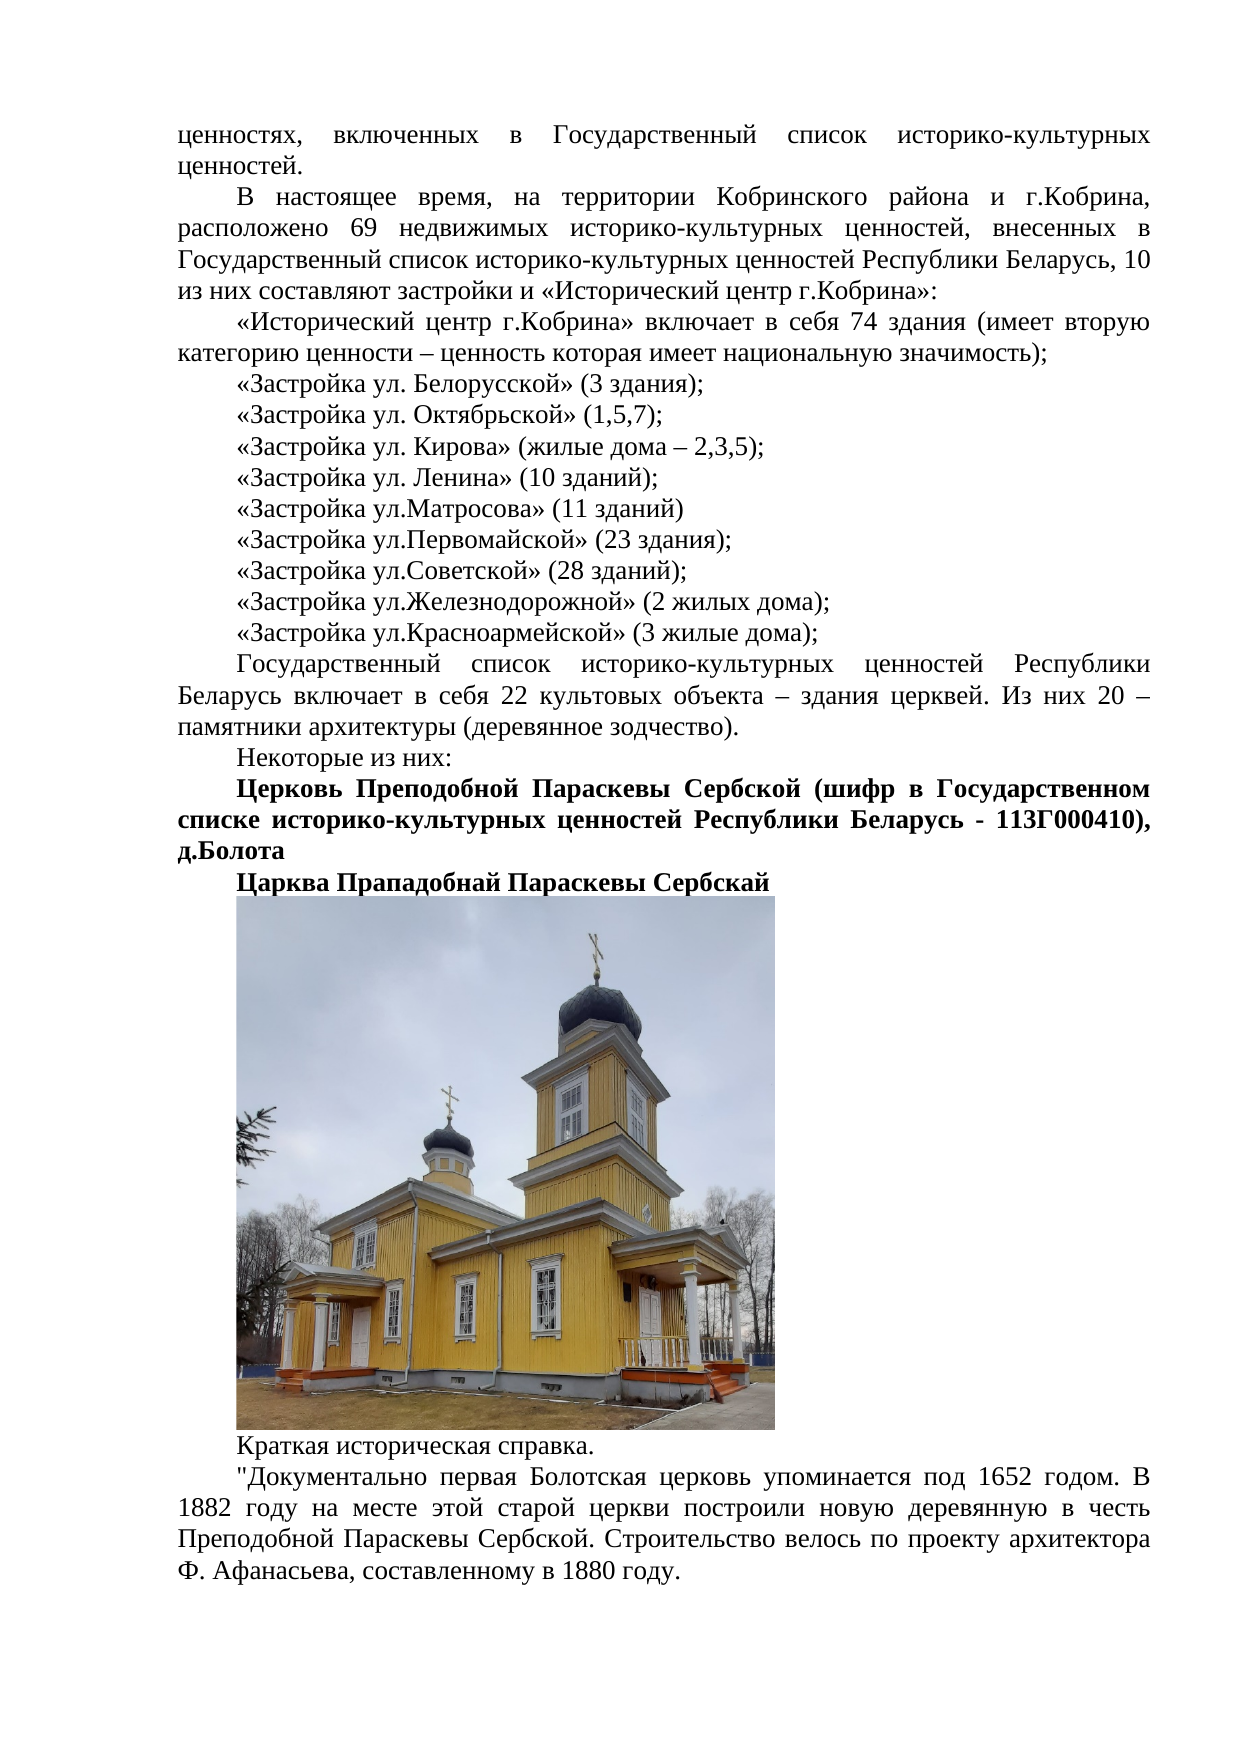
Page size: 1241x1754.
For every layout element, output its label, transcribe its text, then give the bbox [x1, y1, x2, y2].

text "Документально первая Болотская церковь упоминается под 1652 годом. В 1882 году на месте этой старой церкви построили новую деревянную в честь Преподобной Параскевы Сербской. Строительство велось по проекту архитектора Ф. Афанасьева, составленному в 1880 году. [177, 1460, 1152, 1585]
text «Застройка ул.Железнодорожной» (2 жилых дома); [177, 585, 1152, 616]
text Краткая историческая справка. [177, 1429, 1152, 1460]
text «Застройка ул.Матросова» (11 зданий) [177, 492, 1152, 523]
text «Исторический центр г.Кобрина» включает в себя 74 здания (имеет вторую категорию ценности – ценность которая имеет национальную значимость); [177, 305, 1152, 367]
text «Застройка ул.Красноармейской» (3 жилые дома); [177, 616, 1152, 648]
text В настоящее время, на территории Кобринского района и г.Кобрина, расположено 69 недвижимых историко-культурных ценностей, внесенных в Государственный список историко-культурных ценностей Республики Беларусь, 10 из них составляют застройки и «Исторический центр г.Кобрина»: [177, 180, 1152, 305]
text «Застройка ул. Ленина» (10 зданий); [177, 461, 1152, 492]
text «Застройка ул. Кирова» (жилые дома – 2,3,5); [177, 429, 1152, 461]
picture [236, 896, 775, 1430]
text «Застройка ул.Советской» (28 зданий); [177, 554, 1152, 585]
text Церковь Преподобной Параскевы Сербской (шифр в Государственном списке историко-культурных ценностей Республики Беларусь - 113Г000410), д.Болота [177, 772, 1152, 866]
text «Застройка ул. Октябрьской» (1,5,7); [177, 398, 1152, 429]
text Государственный список историко-культурных ценностей Республики Беларусь включает в себя 22 культовых объекта – здания церквей. Из них 20 – памятники архитектуры (деревянное зодчество). [177, 648, 1152, 741]
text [177, 118, 1152, 180]
text «Застройка ул. Белорусской» (3 здания); [177, 367, 1152, 398]
text Некоторые из них: [177, 741, 1152, 772]
text Царква Прападобнай Параскевы Сербскай [177, 866, 1152, 897]
text «Застройка ул.Первомайской» (23 здания); [177, 523, 1152, 554]
